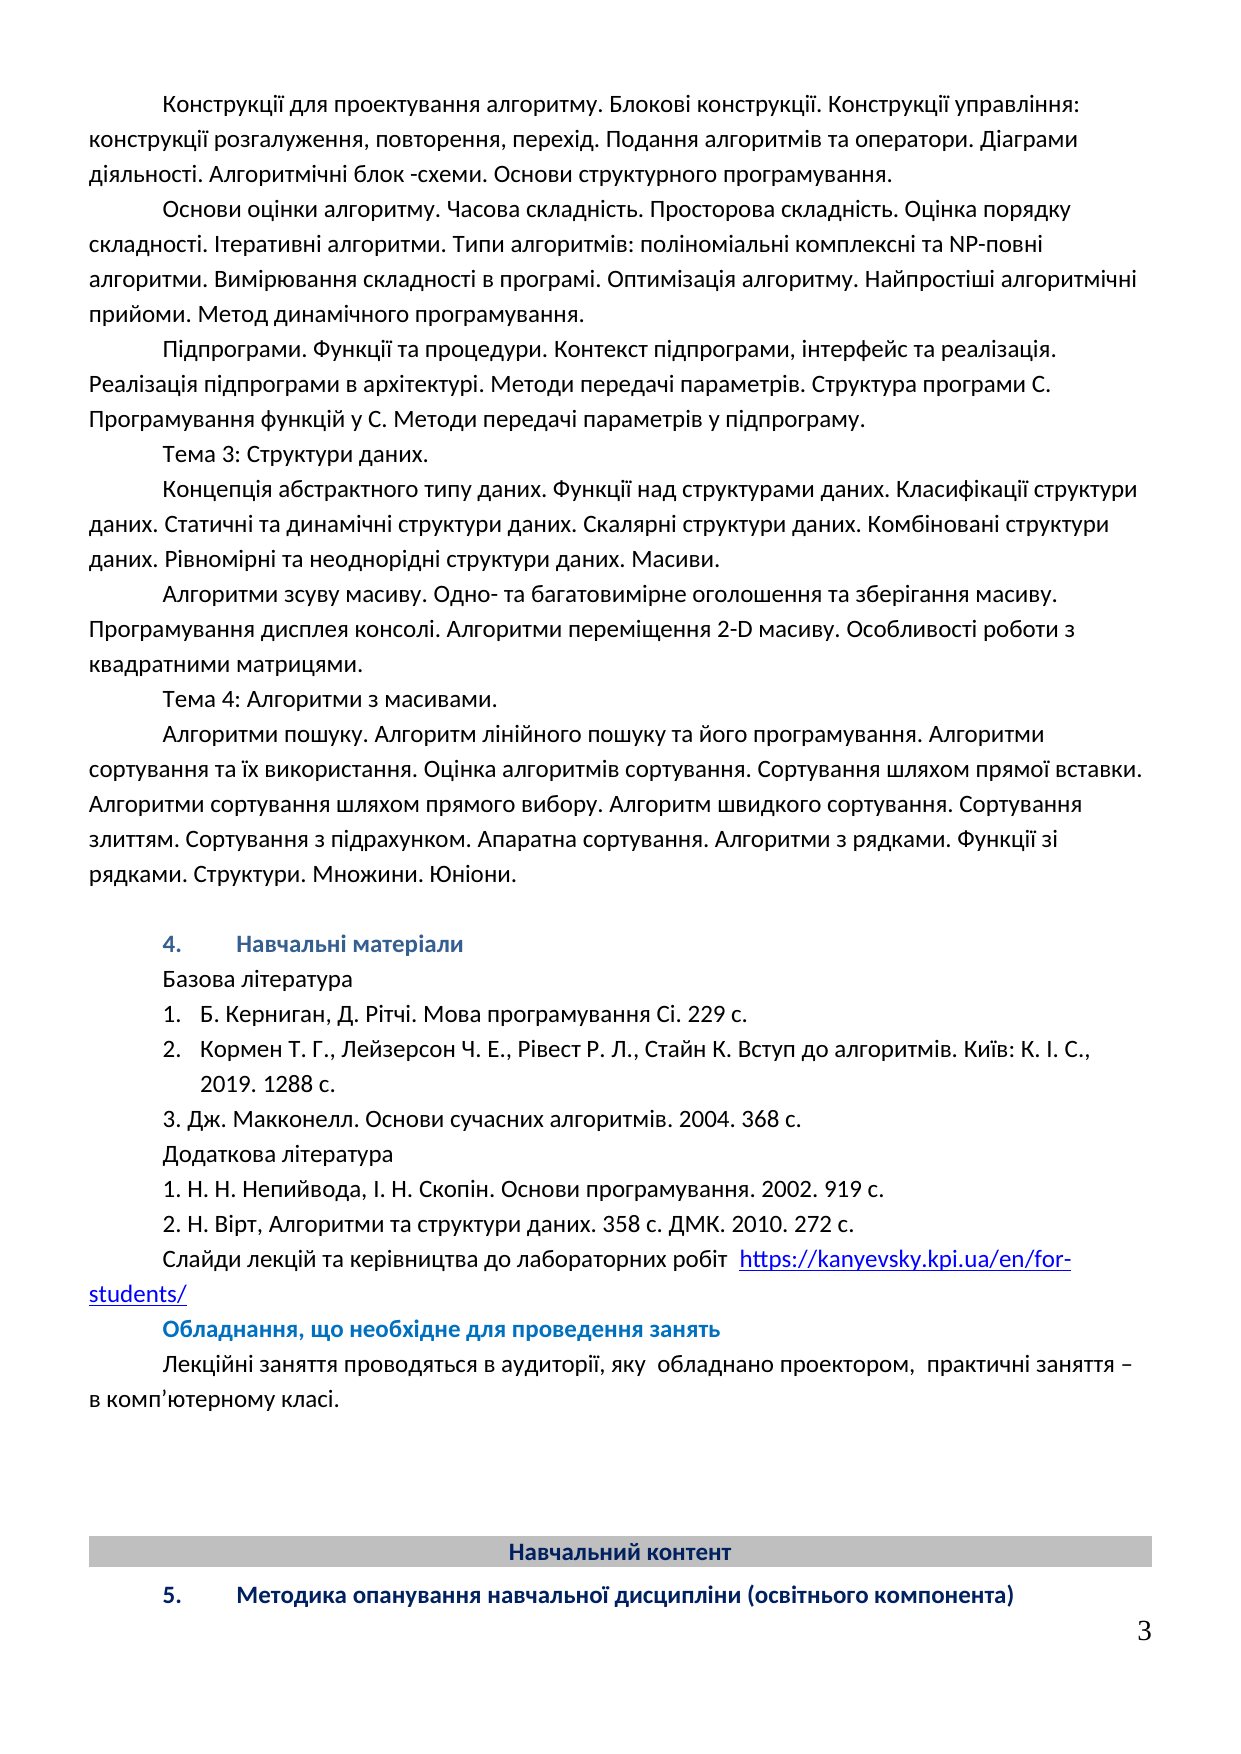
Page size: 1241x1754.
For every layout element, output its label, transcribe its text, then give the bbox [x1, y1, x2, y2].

text Базова література [89, 964, 1152, 994]
text Підпрограми. Функції та процедури. Контекст підпрограми, інтерфейс та реалізація. Реалізація підпрограми в архітектурі. Методи передачі параметрів. Структура програми C. Програмування функцій у C. Методи передачі параметрів у підпрограму. [89, 334, 1152, 434]
text Обладнання, що необхідне для проведення занять [89, 1314, 1152, 1344]
text Концепція абстрактного типу даних. Функції над структурами даних. Класифікації структури даних. Статичні та динамічні структури даних. Скалярні структури даних. Комбіновані структури даних. Рівномірні та неоднорідні структури даних. Масиви. [89, 474, 1152, 574]
text 3. Дж. Макконелл. Основи сучасних алгоритмів. 2004. 368 с. [89, 1104, 1152, 1134]
text Слайди лекцій та керівництва до лабораторних робіт https://kanyevsky.kpi.ua/en/for-students/ [89, 1244, 1152, 1309]
text Основи оцінки алгоритму. Часова складність. Просторова складність. Оцінка порядку складності. Ітеративні алгоритми. Типи алгоритмів: поліноміальні комплексні та NP-повні алгоритми. Вимірювання складності в програмі. Оптимізація алгоритму. Найпростіші алгоритмічні прийоми. Метод динамічного програмування. [89, 194, 1152, 329]
subtitle Навчальний контент [89, 1536, 1152, 1567]
list Кормен Т. Г., Лейзерсон Ч. Е., Рівест Р. Л., Стайн К. Вступ до алгоритмів. Київ: К. І. С., 2019. 1288 с. [162, 1034, 1152, 1099]
text 1. Н. Н. Непийвода, І. Н. Скопін. Основи програмування. 2002. 919 с. [89, 1174, 1152, 1204]
text Лекційні заняття проводяться в аудиторії, яку обладнано проектором, практичні заняття – в комп’ютерному класі. [89, 1349, 1152, 1414]
text 4. Навчальні матеріали [89, 929, 1152, 959]
text 5. Методика опанування навчальної дисципліни (освітнього компонента) [89, 1579, 1152, 1610]
text 2. Н. Вірт, Алгоритми та структури даних. 358 с. ДМК. 2010. 272 с. [89, 1209, 1152, 1239]
text Алгоритми пошуку. Алгоритм лінійного пошуку та його програмування. Алгоритми сортування та їх використання. Оцінка алгоритмів сортування. Сортування шляхом прямої вставки. Алгоритми сортування шляхом прямого вибору. Алгоритм швидкого сортування. Сортування злиттям. Сортування з підрахунком. Апаратна сортування. Алгоритми з рядками. Функції зі рядками. Структури. Множини. Юніони. [89, 719, 1152, 889]
text Тема 4: Алгоритми з масивами. [89, 684, 1152, 714]
text Тема 3: Структури даних. [89, 439, 1152, 469]
text Алгоритми зсуву масиву. Одно- та багатовимірне оголошення та зберігання масиву. Програмування дисплея консолі. Алгоритми переміщення 2-D масиву. Особливості роботи з квадратними матрицями. [89, 579, 1152, 679]
text Конструкції для проектування алгоритму. Блокові конструкції. Конструкції управління: конструкції розгалуження, повторення, перехід. Подання алгоритмів та оператори. Діаграми діяльності. Алгоритмічні блок -схеми. Основи структурного програмування. [89, 89, 1152, 189]
list Б. Керниган, Д. Рітчі. Мова програмування Сі. 229 с. [162, 999, 1152, 1029]
text Додаткова література [89, 1139, 1152, 1169]
